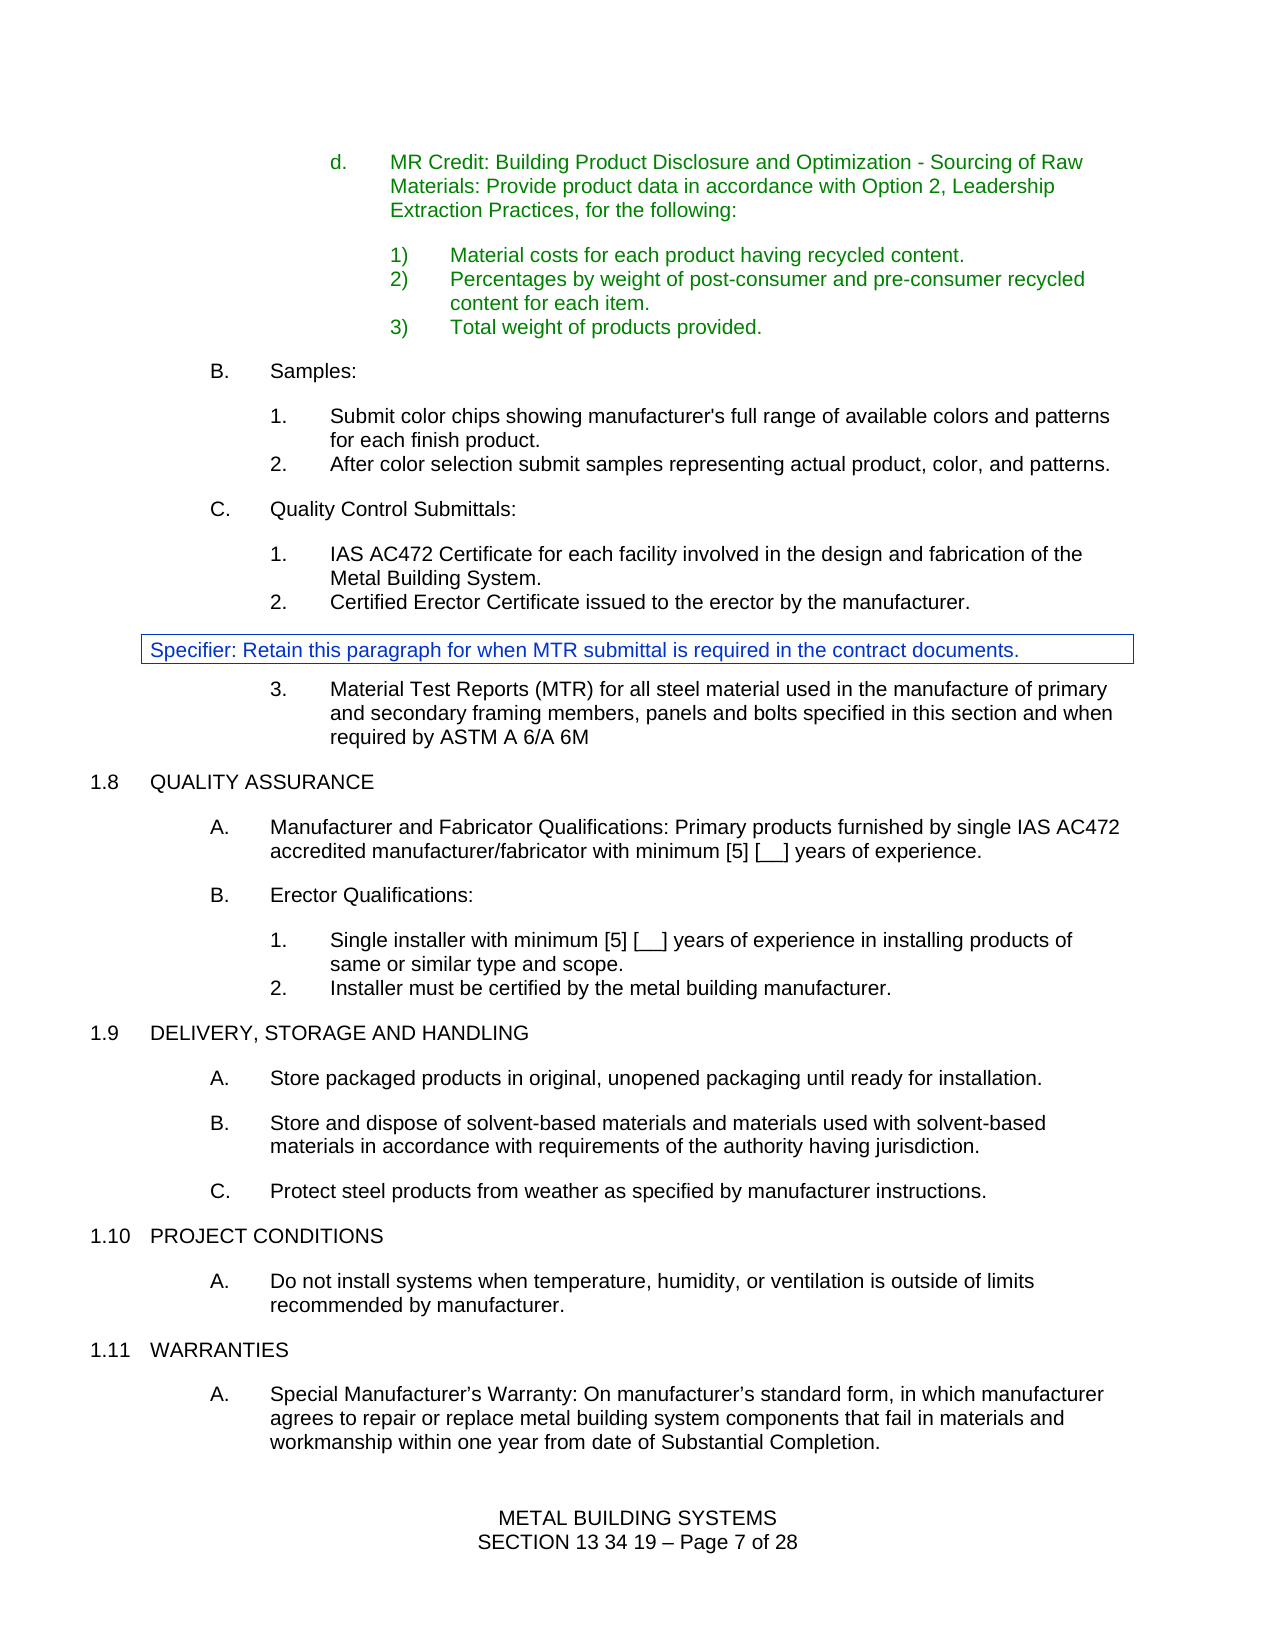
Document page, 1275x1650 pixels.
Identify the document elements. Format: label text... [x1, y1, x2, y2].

text Special Manufacturer’s Warranty: On manufacturer’s standard form, in which manufacturer agrees to repair or replace metal building system components that fail in materials and workmanship within one year from date of Substantial Completion. [210, 1382, 1125, 1454]
text Erector Qualifications: [210, 883, 1125, 907]
text Samples: [210, 359, 1125, 383]
text Quality Assurance [90, 770, 1125, 794]
text Submit color chips showing manufacturer's full range of available colors and patterns for each finish product. [270, 404, 1125, 452]
text Do not install systems when temperature, humidity, or ventilation is outside of limits recommended by manufacturer. [210, 1269, 1125, 1317]
text Project Conditions [90, 1224, 1125, 1248]
text Total weight of products provided. [390, 314, 1125, 338]
text Specifier: Retain this paragraph for when MTR submittal is required in the contract documents. [142, 635, 1133, 663]
text Percentages by weight of post-consumer and pre-consumer recycled content for each item. [390, 267, 1125, 314]
text Delivery, Storage and Handling [90, 1021, 1125, 1045]
text MR Credit: Building Product Disclosure and Optimization - Sourcing of Raw Materials: Provide product data in accordance with Option 2, Leadership Extraction Practices, for the following: [330, 150, 1125, 222]
text IAS AC472 Certificate for each facility involved in the design and fabrication of the Metal Building System. [270, 542, 1125, 589]
text Warranties [90, 1337, 1125, 1361]
text Material costs for each product having recycled content. [390, 243, 1125, 267]
text Single installer with minimum [5] [__] years of experience in installing products of same or similar type and scope. [270, 928, 1125, 976]
text Material Test Reports (MTR) for all steel material used in the manufacture of primary and secondary framing members, panels and bolts specified in this section and when required by ASTM A 6/A 6M [270, 677, 1125, 749]
text After color selection submit samples representing actual product, color, and patterns. [270, 452, 1125, 476]
text Manufacturer and Fabricator Qualifications: Primary products furnished by single IAS AC472 accredited manufacturer/fabricator with minimum [5] [__] years of experience. [210, 814, 1125, 862]
text Quality Control Submittals: [210, 497, 1125, 521]
text Store packaged products in original, unopened packaging until ready for installation. [210, 1066, 1125, 1089]
text Store and dispose of solvent-based materials and materials used with solvent-based materials in accordance with requirements of the authority having jurisdiction. [210, 1110, 1125, 1158]
text Installer must be certified by the metal building manufacturer. [270, 976, 1125, 1000]
text Protect steel products from weather as specified by manufacturer instructions. [210, 1179, 1125, 1203]
text Certified Erector Certificate issued to the erector by the manufacturer. [270, 589, 1125, 613]
